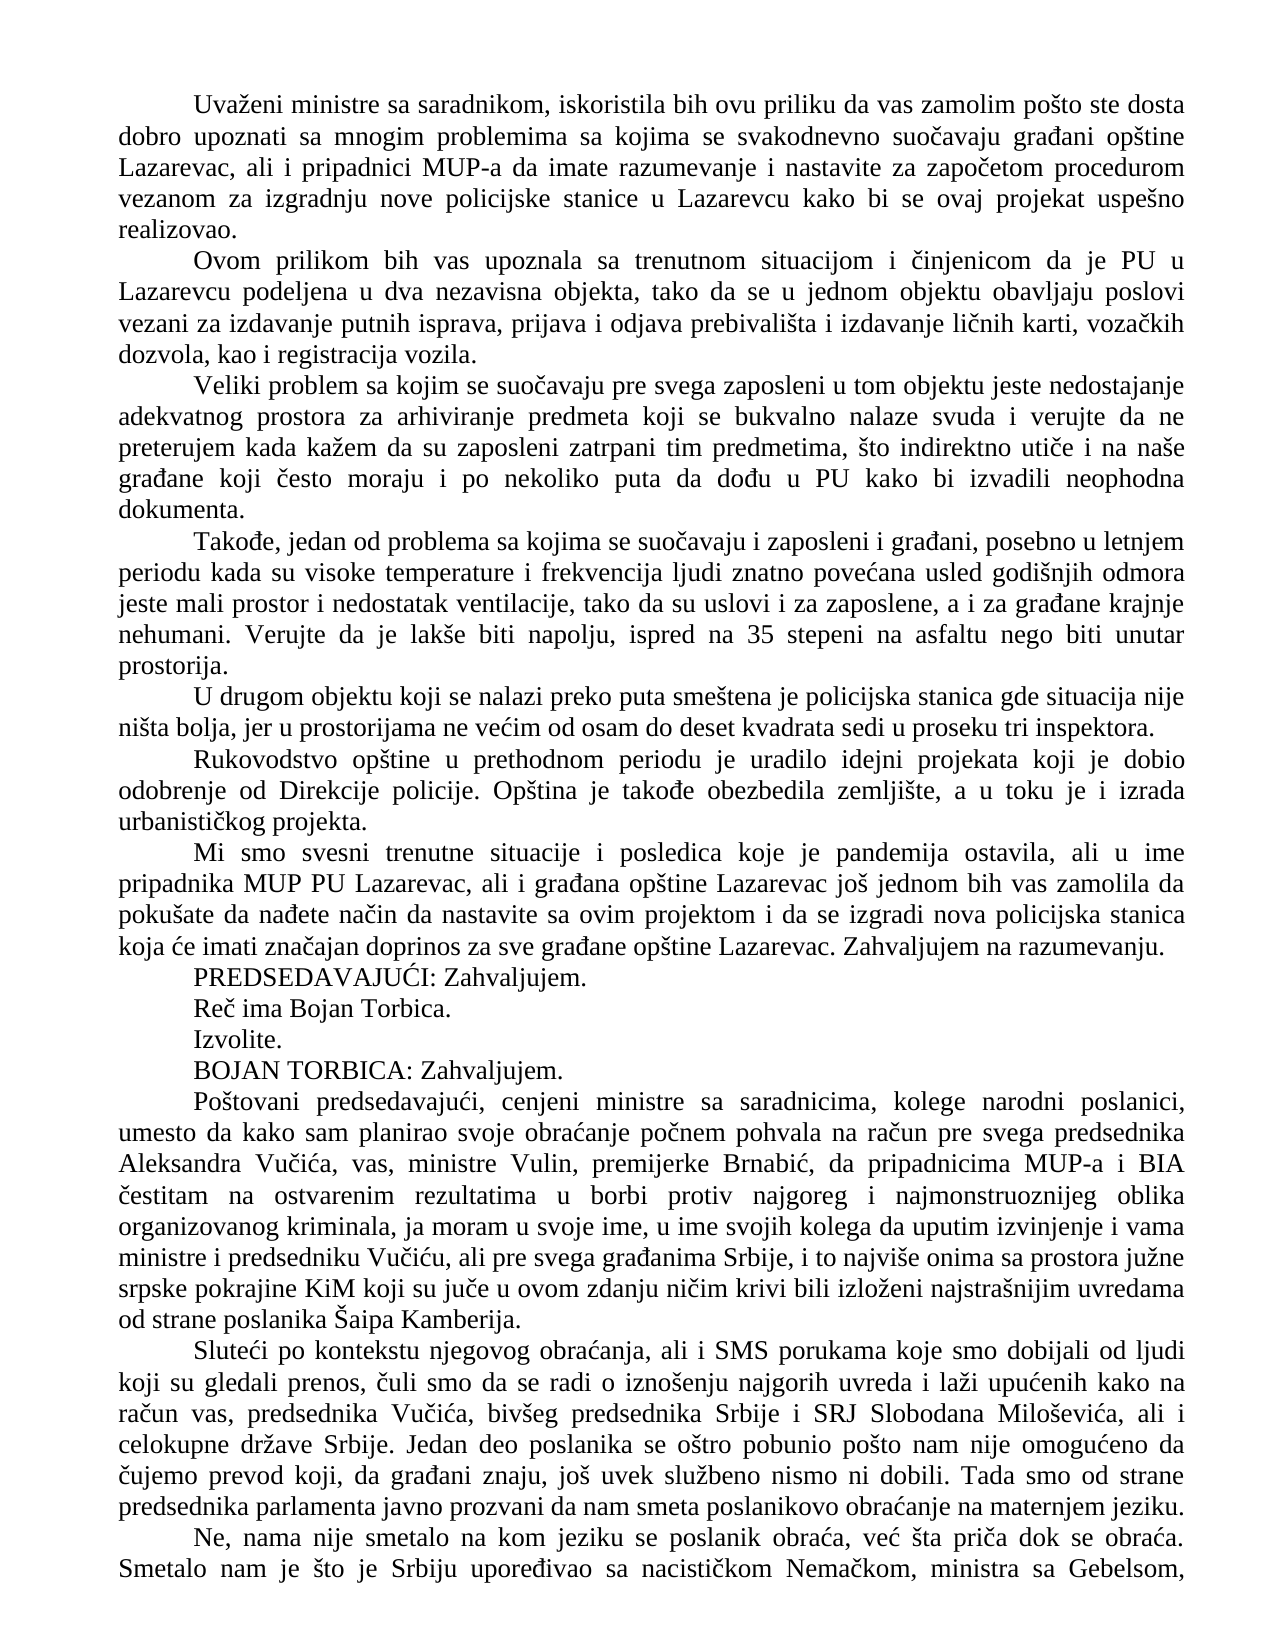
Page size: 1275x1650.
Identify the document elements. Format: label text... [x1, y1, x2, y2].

text Veliki problem sa kojim se suočavaju pre svega zaposleni u tom objektu jeste nedostajanje adekvatnog prostora za arhiviranje predmeta koji se bukvalno nalaze svuda i verujte da ne preterujem kada kažem da su zaposleni zatrpani tim predmetima, što indirektno utiče i na naše građane koji često moraju i po nekoliko puta da dođu u PU kako bi izvadili neophodna dokumenta. [118, 369, 1186, 525]
text PREDSEDAVAJUĆI: Zahvaljujem. [118, 961, 1186, 992]
text Izvolite. [118, 1023, 1186, 1054]
text Ovom prilikom bih vas upoznala sa trenutnom situacijom i činjenicom da je PU u Lazarevcu podeljena u dva nezavisna objekta, tako da se u jednom objektu obavljaju poslovi vezani za izdavanje putnih isprava, prijava i odjava prebivališta i izdavanje ličnih karti, vozačkih dozvola, kao i registracija vozila. [118, 244, 1186, 369]
text Takođe, jedan od problema sa kojima se suočavaju i zaposleni i građani, posebno u letnjem periodu kada su visoke temperature i frekvencija ljudi znatno povećana usled godišnjih odmora jeste mali prostor i nedostatak ventilacije, tako da su uslovi i za zaposlene, a i za građane krajnje nehumani. Verujte da je lakše biti napolju, ispred na 35 stepeni na asfaltu nego biti unutar prostorija. [118, 525, 1186, 680]
text Uvaženi ministre sa saradnikom, iskoristila bih ovu priliku da vas zamolim pošto ste dosta dobro upoznati sa mnogim problemima sa kojima se svakodnevno suočavaju građani opštine Lazarevac, ali i pripadnici MUP-a da imate razumevanje i nastavite za započetom procedurom vezanom za izgradnju nove policijske stanice u Lazarevcu kako bi se ovaj projekat uspešno realizovao. [118, 89, 1186, 244]
text BOJAN TORBICA: Zahvaljujem. [118, 1054, 1186, 1085]
text Rukovodstvo opštine u prethodnom periodu je uradilo idejni projekata koji je dobio odobrenje od Direkcije policije. Opština je takođe obezbedila zemljište, a u toku je i izrada urbanističkog projekta. [118, 743, 1186, 836]
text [118, 1521, 1186, 1584]
text U drugom objektu koji se nalazi preko puta smeštena je policijska stanica gde situacija nije ništa bolja, jer u prostorijama ne većim od osam do deset kvadrata sedi u proseku tri inspektora. [118, 680, 1186, 743]
text Sluteći po kontekstu njegovog obraćanja, ali i SMS porukama koje smo dobijali od ljudi koji su gledali prenos, čuli smo da se radi o iznošenju najgorih uvreda i laži upućenih kako na račun vas, predsednika Vučića, bivšeg predsednika Srbije i SRJ Slobodana Miloševića, ali i celokupne države Srbije. Jedan deo poslanika se oštro pobunio pošto nam nije omogućeno da čujemo prevod koji, da građani znaju, još uvek službeno nismo ni dobili. Tada smo od strane predsednika parlamenta javno prozvani da nam smeta poslanikovo obraćanje na maternjem jeziku. [118, 1334, 1186, 1521]
text Poštovani predsedavajući, cenjeni ministre sa saradnicima, kolege narodni poslanici, umesto da kako sam planirao svoje obraćanje počnem pohvala na račun pre svega predsednika Aleksandra Vučića, vas, ministre Vulin, premijerke Brnabić, da pripadnicima MUP-a i BIA čestitam na ostvarenim rezultatima u borbi protiv najgoreg i najmonstruoznijeg oblika organizovanog kriminala, ja moram u svoje ime, u ime svojih kolega da uputim izvinjenje i vama ministre i predsedniku Vučiću, ali pre svega građanima Srbije, i to najviše onima sa prostora južne srpske pokrajine KiM koji su juče u ovom zdanju ničim krivi bili izloženi najstrašnijim uvredama od strane poslanika Šaipa Kamberija. [118, 1085, 1186, 1334]
text Mi smo svesni trenutne situacije i posledica koje je pandemija ostavila, ali u ime pripadnika MUP PU Lazarevac, ali i građana opštine Lazarevac još jednom bih vas zamolila da pokušate da nađete način da nastavite sa ovim projektom i da se izgradi nova policijska stanica koja će imati značajan doprinos za sve građane opštine Lazarevac. Zahvaljujem na razumevanju. [118, 836, 1186, 961]
text Reč ima Bojan Torbica. [118, 992, 1186, 1023]
